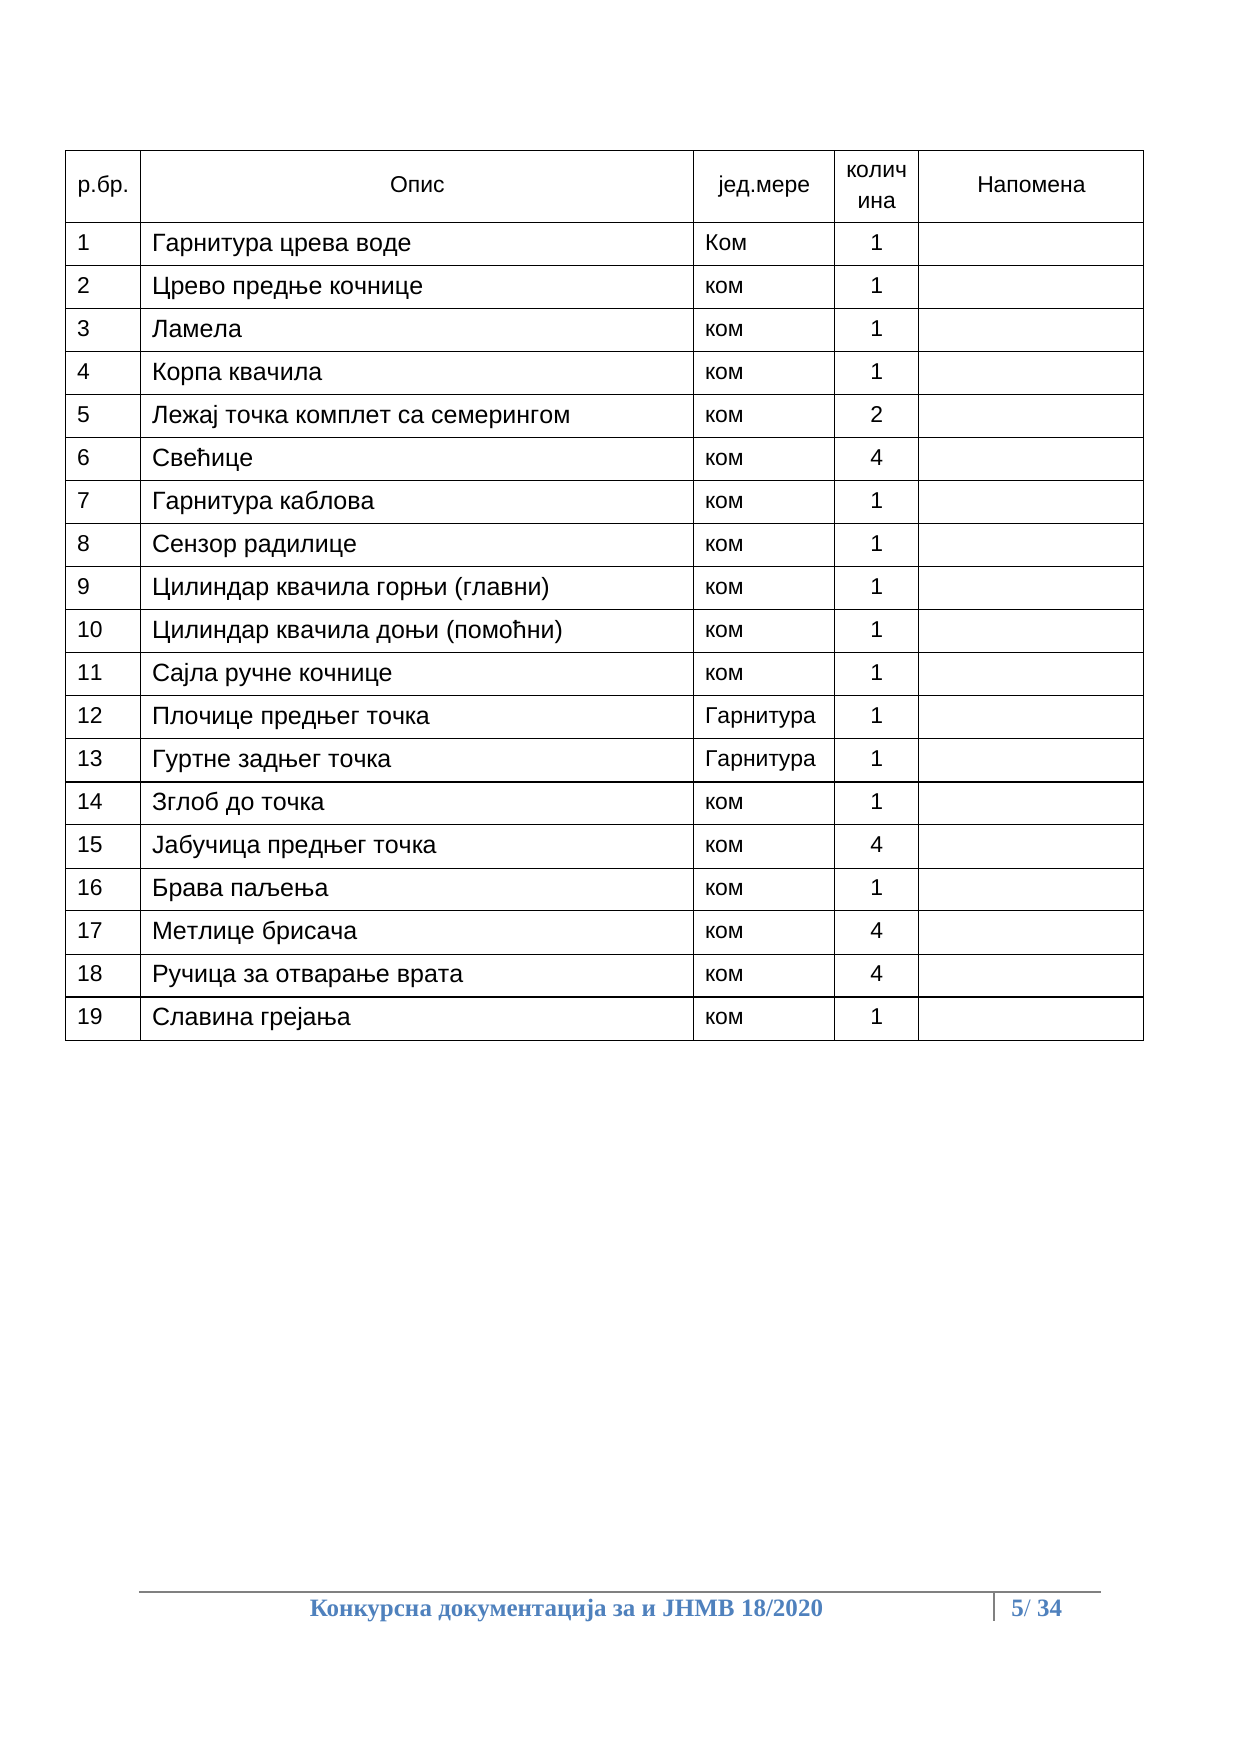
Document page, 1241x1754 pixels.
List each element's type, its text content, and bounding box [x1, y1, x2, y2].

table_cell 1 [66, 223, 140, 265]
table_cell 11 [66, 653, 140, 695]
table_cell Јабучица предњег точка [141, 825, 693, 867]
table_cell ком [694, 653, 834, 695]
table_cell ком [694, 395, 834, 437]
table_cell 1 [835, 739, 918, 781]
table_cell [919, 783, 1143, 824]
table_cell Лежај точка комплет са семерингом [141, 395, 693, 437]
table_cell 1 [835, 481, 918, 523]
table_cell Плочице предњег точка [141, 696, 693, 738]
table_cell 19 [66, 998, 140, 1039]
table_cell Ком [694, 223, 834, 265]
table_cell Ручица за отварање врата [141, 955, 693, 996]
table_cell Гарнитура [694, 739, 834, 781]
table_cell Црево предње кочнице [141, 266, 693, 308]
table_cell Славина грејања [141, 998, 693, 1039]
table_cell [919, 610, 1143, 652]
table_cell Метлице брисача [141, 911, 693, 953]
table_cell [919, 567, 1143, 609]
table_cell Корпа квачила [141, 352, 693, 394]
table_cell 10 [66, 610, 140, 652]
table_cell Цилиндар квачила доњи (помоћни) [141, 610, 693, 652]
table_cell 4 [835, 438, 918, 480]
table_cell [919, 524, 1143, 566]
table_cell [919, 309, 1143, 351]
table_cell ком [694, 998, 834, 1039]
table_cell [919, 395, 1143, 437]
table_cell Сензор радилице [141, 524, 693, 566]
table_cell 4 [66, 352, 140, 394]
table_cell ком [694, 783, 834, 824]
table_cell [919, 869, 1143, 910]
table_cell 1 [835, 524, 918, 566]
table_cell 6 [66, 438, 140, 480]
table_cell 1 [835, 783, 918, 824]
table_cell 1 [835, 309, 918, 351]
table_cell 9 [66, 567, 140, 609]
table_cell 1 [835, 998, 918, 1039]
table_header јед.мере [694, 151, 834, 222]
table_cell 14 [66, 783, 140, 824]
table_cell 2 [835, 395, 918, 437]
table_cell 1 [835, 223, 918, 265]
table_cell ком [694, 309, 834, 351]
table_cell ком [694, 610, 834, 652]
table_cell Гарнитура црева воде [141, 223, 693, 265]
table_cell Цилиндар квачила горњи (главни) [141, 567, 693, 609]
table_cell Гарнитура [694, 696, 834, 738]
table_header Напомена [919, 151, 1143, 222]
table_cell [919, 352, 1143, 394]
table_cell [919, 653, 1143, 695]
table_cell [919, 481, 1143, 523]
table_header Опис [141, 151, 693, 222]
table_cell 18 [66, 955, 140, 996]
table_cell [919, 998, 1143, 1039]
table_cell 16 [66, 869, 140, 910]
table_cell 7 [66, 481, 140, 523]
table_cell 4 [835, 955, 918, 996]
table_cell Сајла ручне кочнице [141, 653, 693, 695]
table_cell 5 [66, 395, 140, 437]
table_cell 1 [835, 696, 918, 738]
table_cell Свећице [141, 438, 693, 480]
table_cell Гарнитура каблова [141, 481, 693, 523]
table_cell ком [694, 869, 834, 910]
table_cell ком [694, 481, 834, 523]
table_cell ком [694, 438, 834, 480]
table_cell 3 [66, 309, 140, 351]
table_cell 1 [835, 352, 918, 394]
table_cell [919, 696, 1143, 738]
table_cell Брава паљења [141, 869, 693, 910]
table_cell [919, 266, 1143, 308]
table_cell [919, 223, 1143, 265]
table_cell ком [694, 266, 834, 308]
table_cell 1 [835, 567, 918, 609]
table_cell [919, 911, 1143, 953]
table_cell 1 [835, 266, 918, 308]
table_cell 17 [66, 911, 140, 953]
table_cell Ламела [141, 309, 693, 351]
table_cell Зглоб до точка [141, 783, 693, 824]
table_cell 1 [835, 653, 918, 695]
table_cell 1 [835, 869, 918, 910]
table_cell Гуртне задњег точка [141, 739, 693, 781]
table_cell [919, 438, 1143, 480]
table_cell 13 [66, 739, 140, 781]
table_cell 1 [835, 610, 918, 652]
table_cell ком [694, 911, 834, 953]
table_cell 15 [66, 825, 140, 867]
table_cell [919, 825, 1143, 867]
table_cell [919, 955, 1143, 996]
table_cell 12 [66, 696, 140, 738]
table_cell 8 [66, 524, 140, 566]
table_cell ком [694, 567, 834, 609]
table_cell 4 [835, 825, 918, 867]
table_cell 4 [835, 911, 918, 953]
table_cell ком [694, 352, 834, 394]
table_cell ком [694, 825, 834, 867]
table_header количина [835, 151, 918, 222]
table_cell [919, 739, 1143, 781]
table_cell ком [694, 955, 834, 996]
table_header р.бр. [66, 151, 140, 222]
table_cell 2 [66, 266, 140, 308]
table_cell ком [694, 524, 834, 566]
